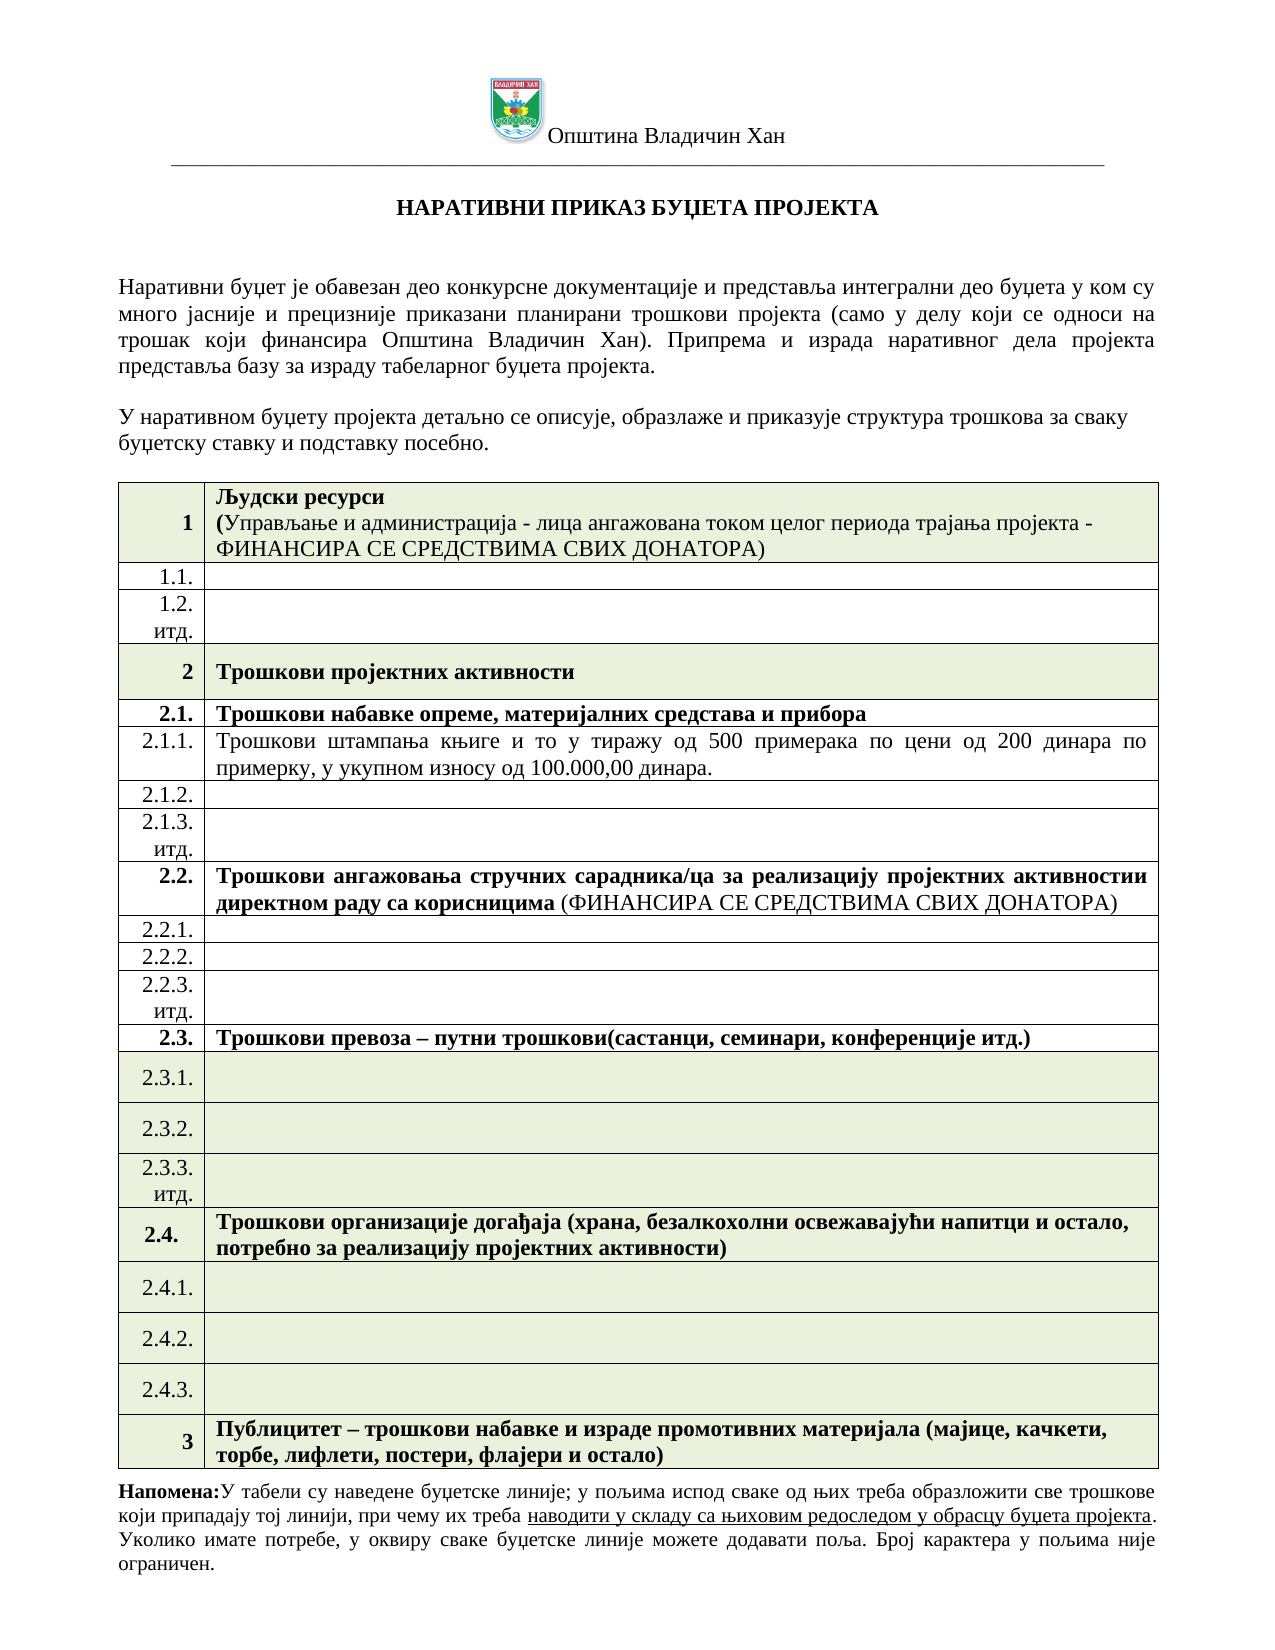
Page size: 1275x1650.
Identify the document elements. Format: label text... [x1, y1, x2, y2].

table_cell 2.1.3. итд. [119, 809, 204, 861]
table_cell 2.2.1. [119, 916, 204, 942]
table_header Људски ресурси (Управљање и администрација - лица ангажована током целог периода трајања пројекта - ФИНАНСИРА СЕ СРЕДСТВИМА СВИХ ДОНАТОРА) [205, 483, 1158, 562]
table_cell Трошкови набавке опреме, материјалних средстава и прибора [205, 700, 1158, 726]
table_cell Трошкови организације догађаја (храна, безалкохолни освежавајући напитци и остало, потребно за реализацију пројектних активности) [205, 1208, 1158, 1261]
table_cell [205, 1262, 1158, 1312]
table_cell 3 [119, 1415, 204, 1468]
picture [489, 75, 548, 144]
table_cell 2.3. [119, 1025, 204, 1051]
table_cell [205, 1103, 1158, 1153]
table_cell [205, 563, 1158, 589]
table_cell Трошкови пројектних активности [205, 644, 1158, 699]
table_cell 2.1.2. [119, 781, 204, 807]
table_cell [205, 916, 1158, 942]
text НАРАТИВНИ ПРИКАЗ БУЏЕТА ПРОЈЕКТА [118, 194, 1157, 221]
table_cell [205, 809, 1158, 861]
table_cell [205, 781, 1158, 807]
table_cell 2.3.1. [119, 1052, 204, 1102]
table_cell [205, 1154, 1158, 1207]
table_cell 2.3.3. итд. [119, 1154, 204, 1207]
table_cell 2.4.3. [119, 1364, 204, 1414]
table_cell 2.4.1. [119, 1262, 204, 1312]
text У наративном буџету пројекта детаљно се описује, образлаже и приказује структура трошкова за сваку буџетску ставку и подставку посебно. [118, 403, 1157, 455]
text Наративни буџет је обавезан део конкурсне документације и представља интегрални део буџета у ком су много јасније и прецизније приказани планирани трошкови пројекта (само у делу који се односи на трошак који финансира Општина Владичин Хан). Припрема и израда наративног дела пројекта представља базу за израду табеларног буџета пројекта. [118, 273, 1157, 379]
table_cell 2.4. [119, 1208, 204, 1261]
table_cell 2.2.2. [119, 943, 204, 970]
table_cell 2.3.2. [119, 1103, 204, 1153]
table_cell 2.2. [119, 862, 204, 915]
table_cell 2.4.2. [119, 1313, 204, 1363]
table_cell [205, 1052, 1158, 1102]
table_cell [205, 1364, 1158, 1414]
table_cell [205, 971, 1158, 1023]
table_cell 1.1. [119, 563, 204, 589]
table_cell 2.1.1. [119, 727, 204, 780]
table_cell 1.2. итд. [119, 590, 204, 643]
table_cell [205, 1313, 1158, 1363]
table_cell [205, 943, 1158, 970]
table_cell Трошкови ангажовања стручних сарадника/ца за реализацију пројектних активностии директном раду са корисницима (ФИНАНСИРА СЕ СРЕДСТВИМА СВИХ ДОНАТОРА) [205, 862, 1158, 915]
table_header 1 [119, 483, 204, 562]
table_cell Трошкови превоза – путни трошкови(састанци, семинари, конференције итд.) [205, 1025, 1158, 1051]
table_cell 2.2.3. итд. [119, 971, 204, 1023]
table_cell 2 [119, 644, 204, 699]
table_cell Публицитет – трошкови набавке и израде промотивних материјала (мајице, качкети, торбе, лифлети, постери, флајери и остало) [205, 1415, 1158, 1468]
table_cell Трошкови штампања књиге и то у тиражу од 500 примерака по цени од 200 динара по примерку, у укупном износу од 100.000,00 динара. [205, 727, 1158, 780]
table_cell 2.1. [119, 700, 204, 726]
table_cell [205, 590, 1158, 643]
